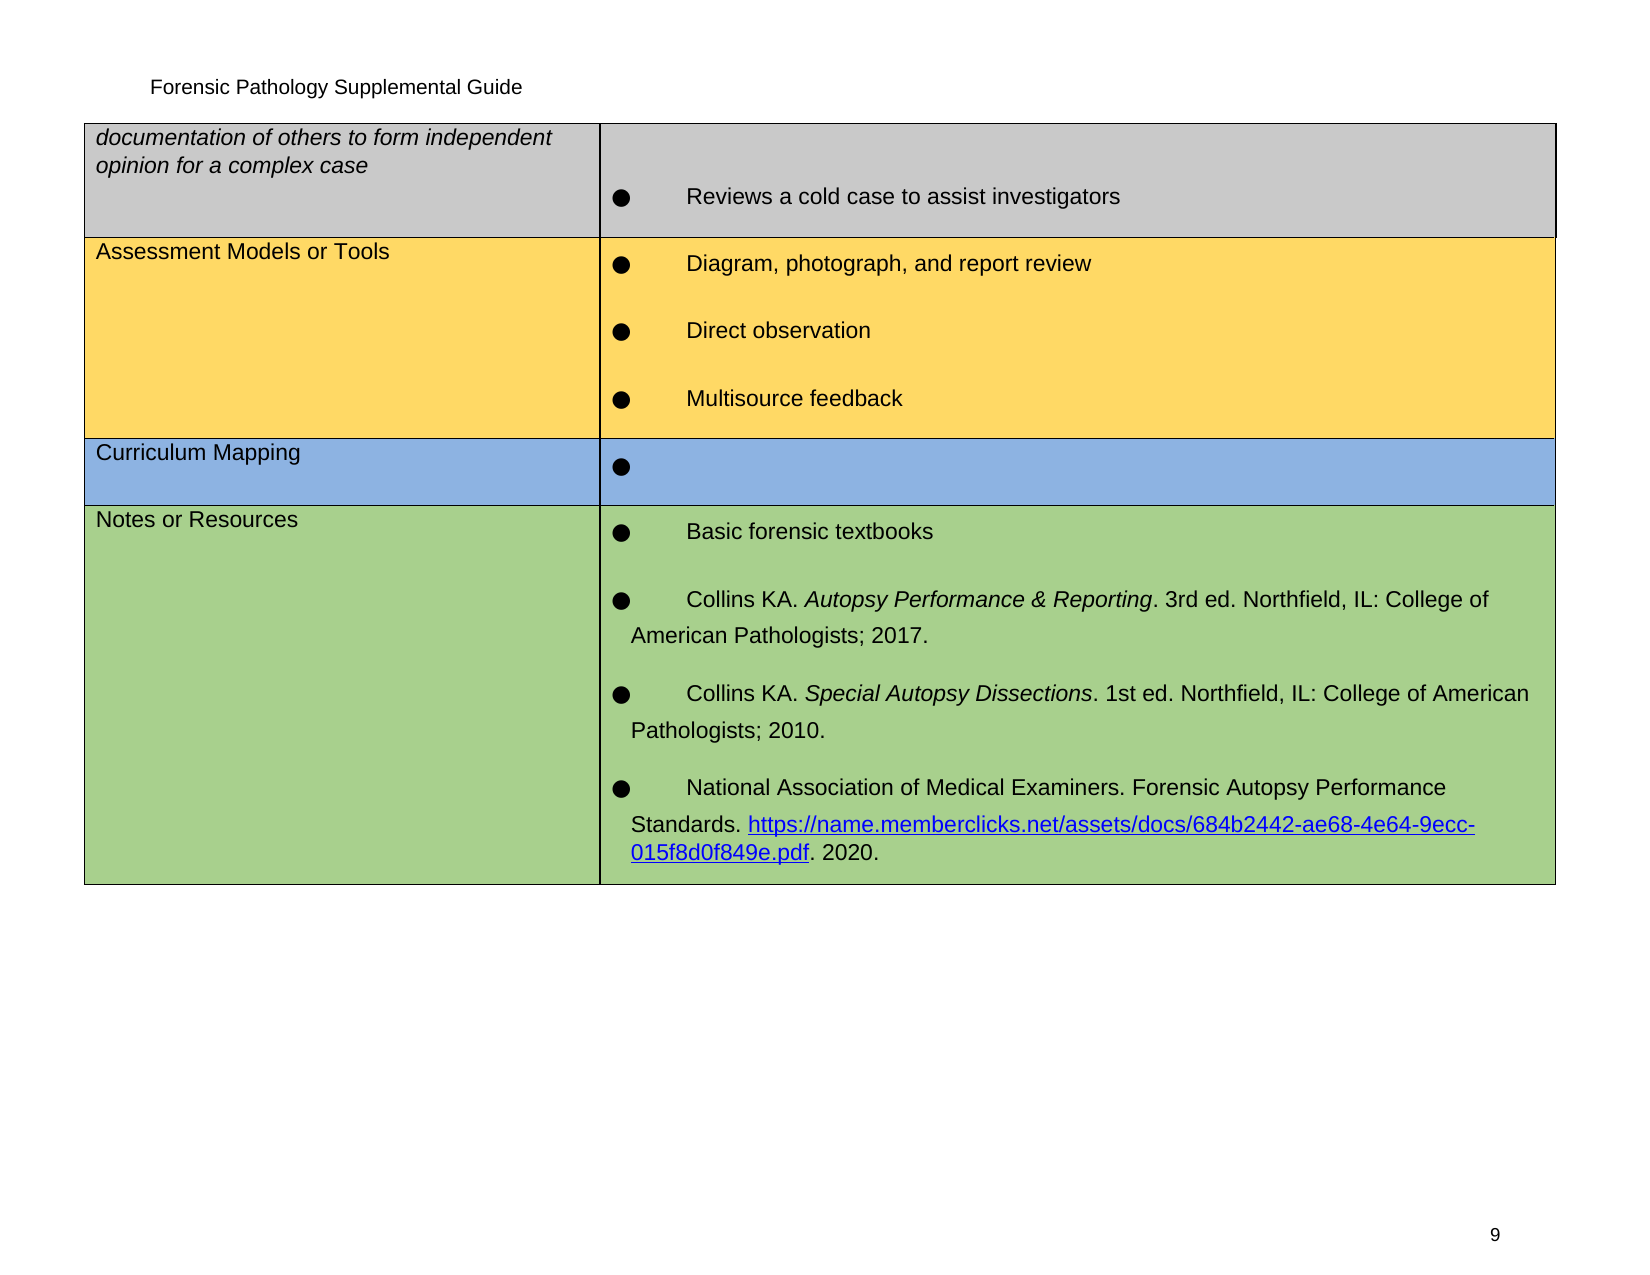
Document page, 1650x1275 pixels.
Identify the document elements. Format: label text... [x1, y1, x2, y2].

table_cell Notes or Resources [85, 506, 599, 884]
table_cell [601, 124, 1555, 237]
table_cell Assessment Models or Tools [85, 238, 599, 438]
table_cell [601, 438, 1555, 505]
table_cell Basic forensic textbooks Collins KA. Autopsy Performance & Reporting. 3rd ed. Northfield, IL: College of American Pathologists; 2017. Collins KA. Special Autopsy Dissections. 1st ed. Northfield, IL: College of American Pathologists; 2010. National Association of Medical Examiners. Forensic Autopsy Performance Standards. https://name.memberclicks.net/assets/docs/684b2442-ae68-4e64-9ecc-015f8d0f849e.pdf. 2020. [601, 505, 1555, 884]
table_cell Curriculum Mapping [85, 439, 599, 505]
table_cell Diagram, photograph, and report review Direct observation Multisource feedback [601, 237, 1555, 438]
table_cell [85, 124, 599, 237]
